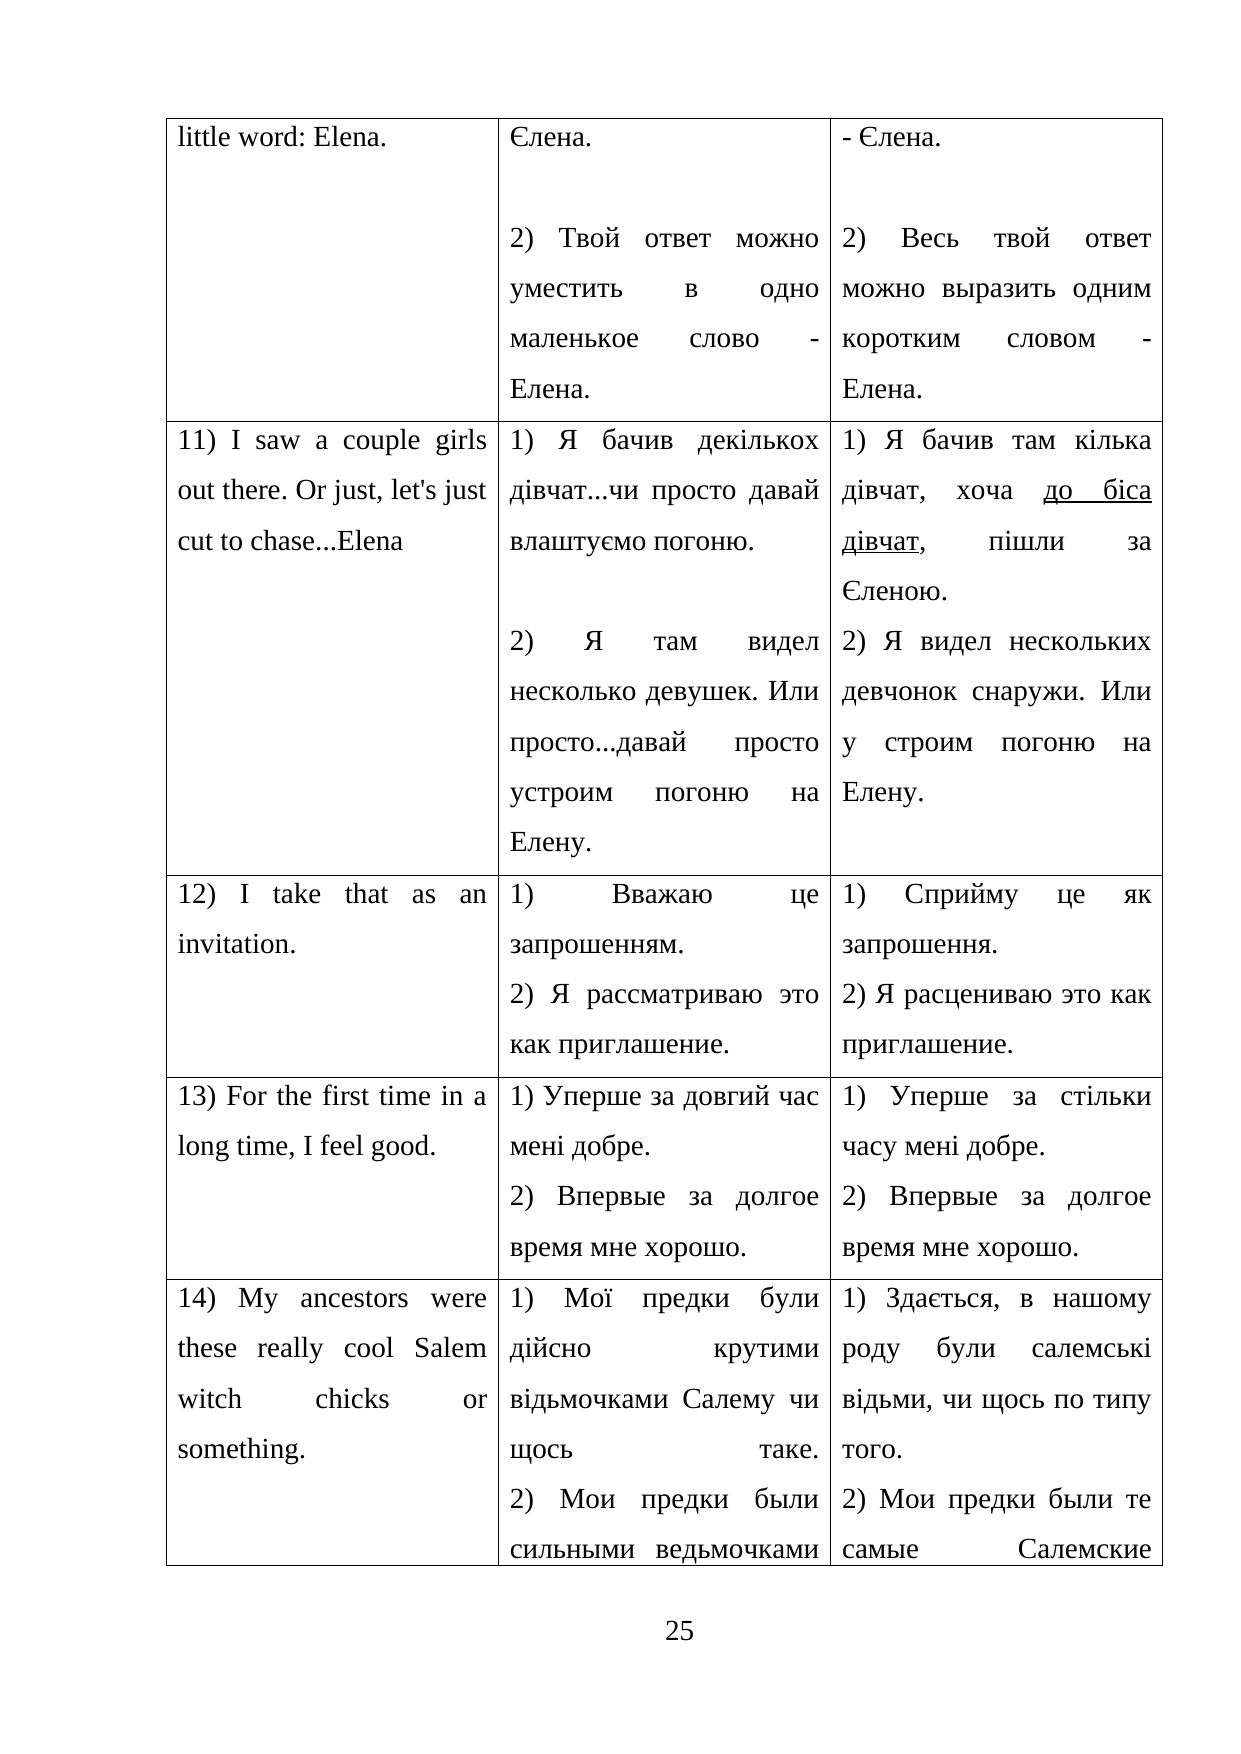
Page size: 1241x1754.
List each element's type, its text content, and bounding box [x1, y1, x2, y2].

table_cell 11) I saw a couple girls out there. Or just, let's just cut to chase...Elena [167, 422, 498, 875]
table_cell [167, 1280, 498, 1565]
table_cell 1) Я бачив декількох дівчат...чи просто давай влаштуємо погоню. 2) Я там видел несколько девушек. Или просто...давай просто устроим погоню на Елену. [499, 422, 830, 875]
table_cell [499, 1280, 830, 1565]
table_cell 1) Сприйму це як запрошення. 2) Я расцениваю это как приглашение. [831, 876, 1162, 1077]
table_cell 1) Вважаю це запрошенням. 2) Я рассматриваю это как приглашение. [499, 876, 830, 1077]
table_cell 13) For the first time in a long time, I feel good. [167, 1078, 498, 1279]
table_cell 1) Я бачив там кілька дівчат, хоча до біса дівчат, пішли за Єленою. 2) Я видел нескольких девчонок снаружи. Или у строим погоню на Елену. [831, 422, 1162, 875]
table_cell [167, 119, 498, 421]
table_cell 1) Уперше за стільки часу мені добре. 2) Впервые за долгое время мне хорошо. [831, 1078, 1162, 1279]
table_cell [831, 1280, 1162, 1565]
table_cell 12) I take that as an invitation. [167, 876, 498, 1077]
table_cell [831, 119, 1162, 421]
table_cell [499, 119, 830, 421]
table_cell 1) Уперше за довгий час мені добре. 2) Впервые за долгое время мне хорошо. [499, 1078, 830, 1279]
